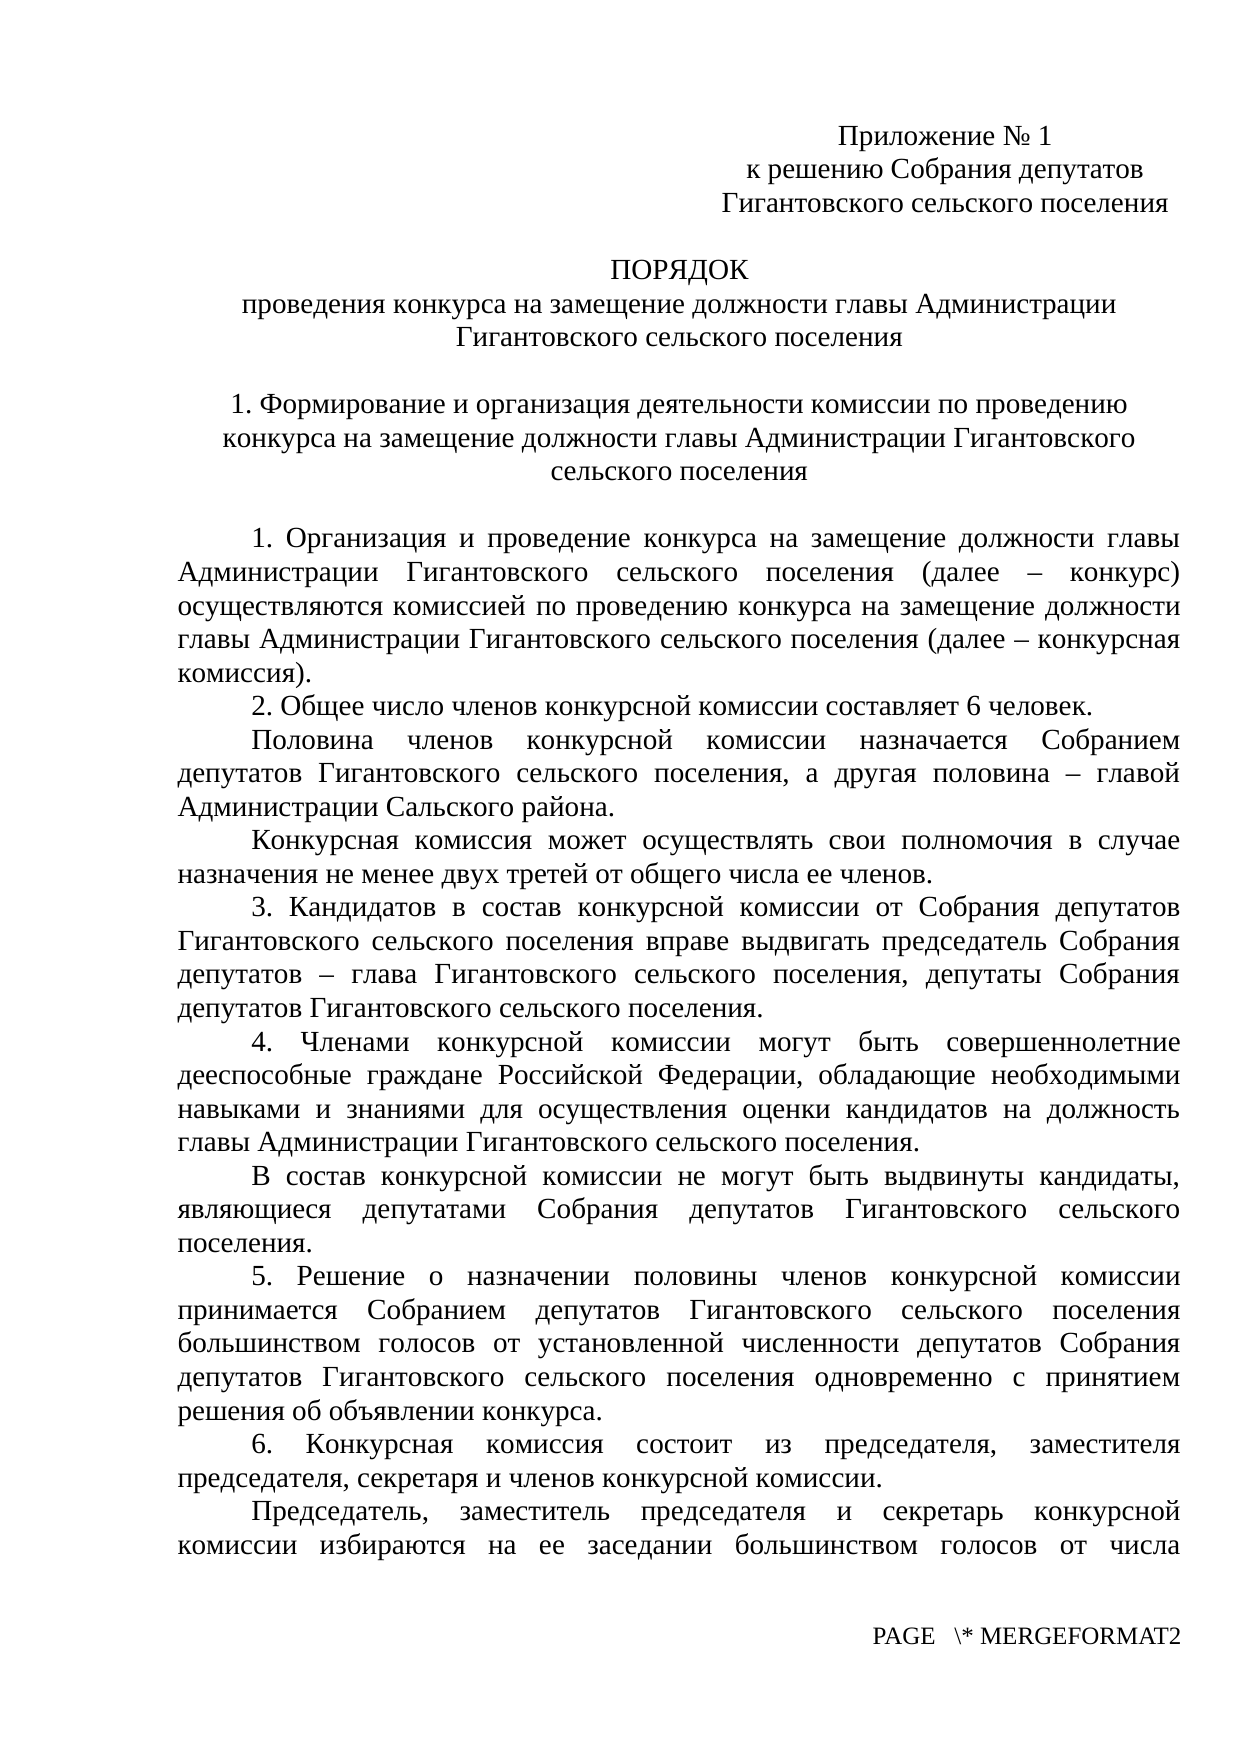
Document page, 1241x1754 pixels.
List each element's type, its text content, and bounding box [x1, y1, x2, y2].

text 5. Решение о назначении половины членов конкурсной комиссии принимается Собранием депутатов Гигантовского сельского поселения большинством голосов от установленной численности депутатов Собрания депутатов Гигантовского сельского поселения одновременно с принятием решения об объявлении конкурса. [177, 1258, 1181, 1426]
text к решению Собрания депутатов Гигантовского сельского поселения [709, 152, 1181, 219]
text 3. Кандидатов в состав конкурсной комиссии от Собрания депутатов Гигантовского сельского поселения вправе выдвигать председатель Собрания депутатов – глава Гигантовского сельского поселения, депутаты Собрания депутатов Гигантовского сельского поселения. [177, 889, 1181, 1024]
text В состав конкурсной комиссии не могут быть выдвинуты кандидаты, являющиеся депутатами Собрания депутатов Гигантовского сельского поселения. [177, 1158, 1181, 1258]
text Половина членов конкурсной комиссии назначается Собранием депутатов Гигантовского сельского поселения, а другая половина – главой Администрации Сальского района. [177, 722, 1181, 822]
text ПОРЯДОК [177, 252, 1181, 286]
text Конкурсная комиссия может осуществлять свои полномочия в случае назначения не менее двух третей от общего числа ее членов. [177, 822, 1181, 889]
text проведения конкурса на замещение должности главы Администрации Гигантовского сельского поселения [177, 286, 1181, 353]
text Приложение № 1 [709, 118, 1181, 152]
text 6. Конкурсная комиссия состоит из председателя, заместителя председателя, секретаря и членов конкурсной комиссии. [177, 1426, 1181, 1493]
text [177, 1493, 1181, 1560]
text 2. Общее число членов конкурсной комиссии составляет 6 человек. [177, 688, 1181, 722]
text 1. Формирование и организация деятельности комиссии по проведению конкурса на замещение должности главы Администрации Гигантовского сельского поселения [177, 386, 1181, 487]
text 1. Организация и проведение конкурса на замещение должности главы Администрации Гигантовского сельского поселения (далее – конкурс) осуществляются комиссией по проведению конкурса на замещение должности главы Администрации Гигантовского сельского поселения (далее – конкурсная комиссия). [177, 521, 1181, 688]
text 4. Членами конкурсной комиссии могут быть совершеннолетние дееспособные граждане Российской Федерации, обладающие необходимыми навыками и знаниями для осуществления оценки кандидатов на должность главы Администрации Гигантовского сельского поселения. [177, 1024, 1181, 1158]
